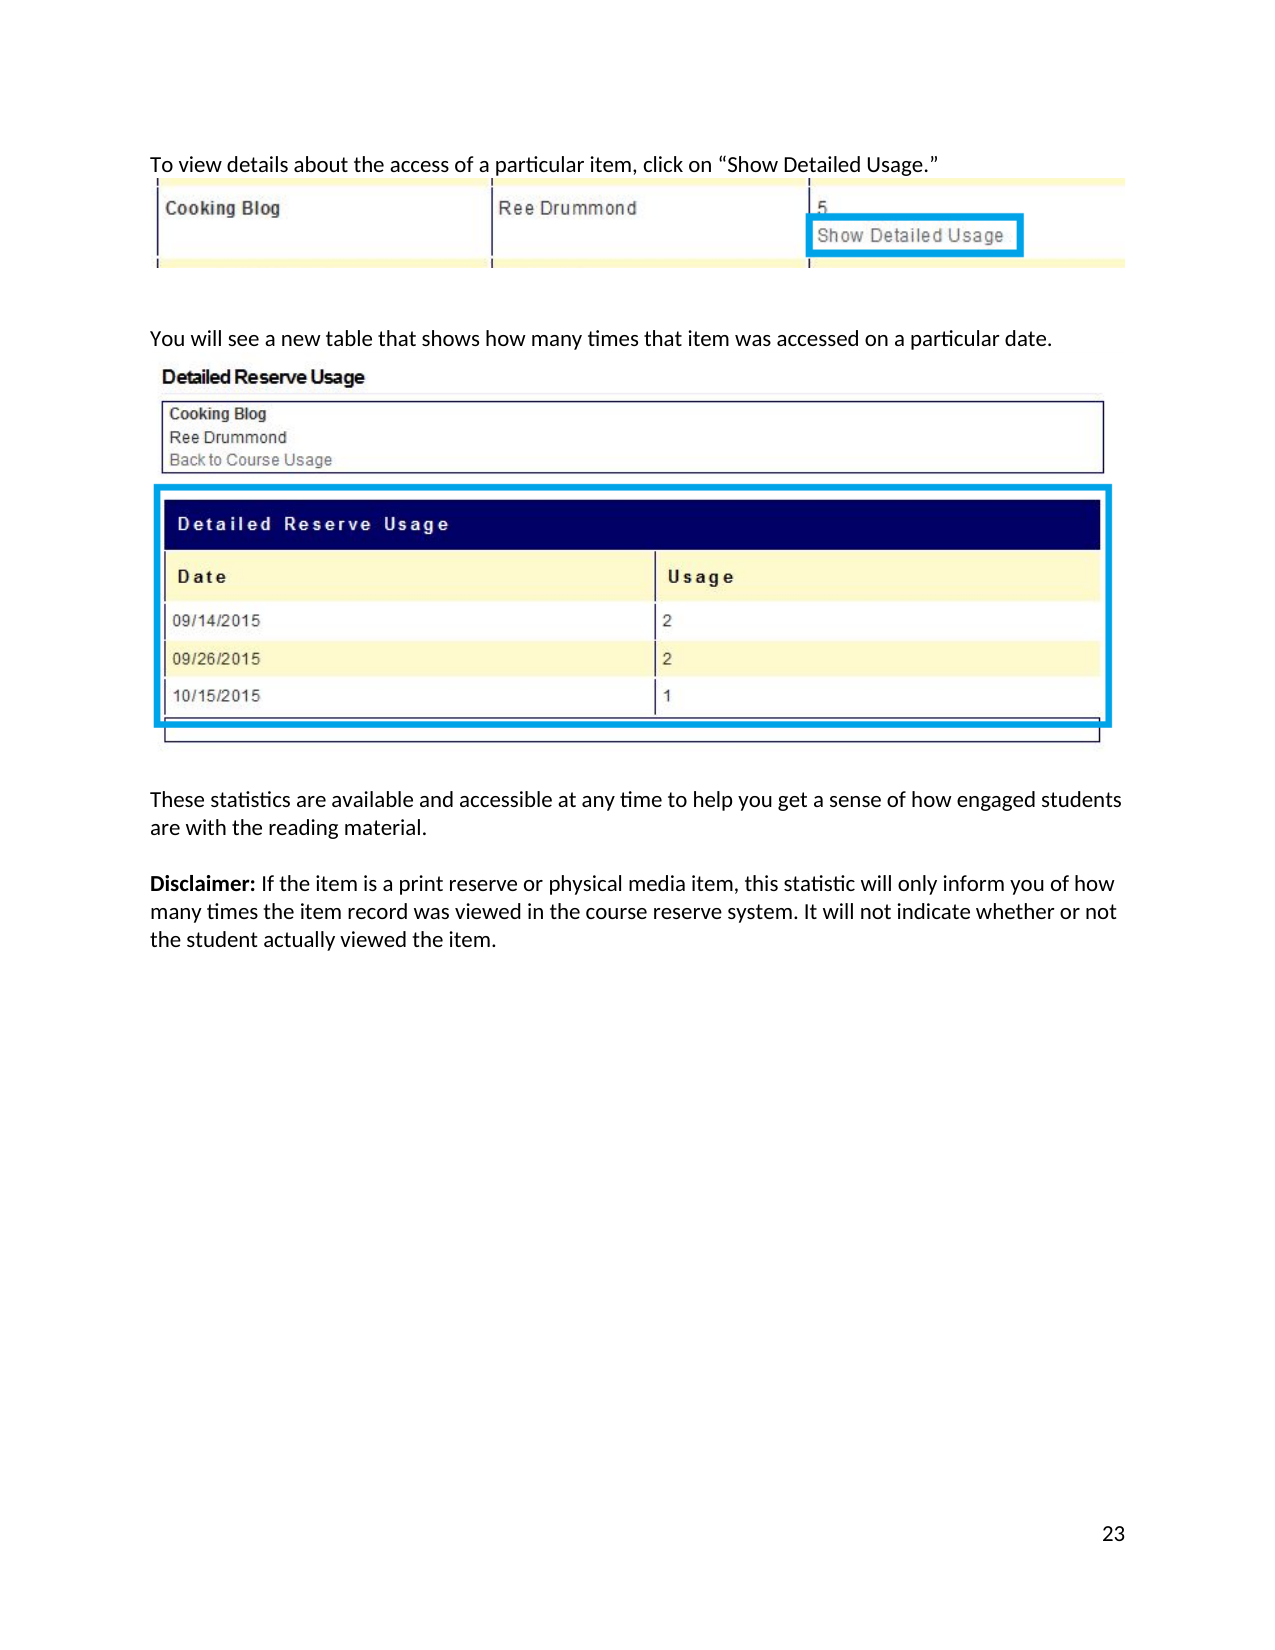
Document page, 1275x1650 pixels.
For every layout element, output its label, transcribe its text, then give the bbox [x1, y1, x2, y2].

text Disclaimer: If the item is a print reserve or physical media item, this statistic will only inform you of how many times the item record was viewed in the course reserve system. It will not indicate whether or not the student actually viewed the item. [150, 869, 1125, 953]
picture [150, 352, 1124, 757]
text You will see a new table that shows how many times that item was accessed on a particular date. [150, 324, 1125, 352]
text To view details about the access of a particular item, click on “Show Detailed Usage.” [150, 150, 1125, 178]
text These statistics are available and accessible at any time to help you get a sense of how engaged students are with the reading material. [150, 785, 1125, 841]
picture [150, 178, 1125, 268]
